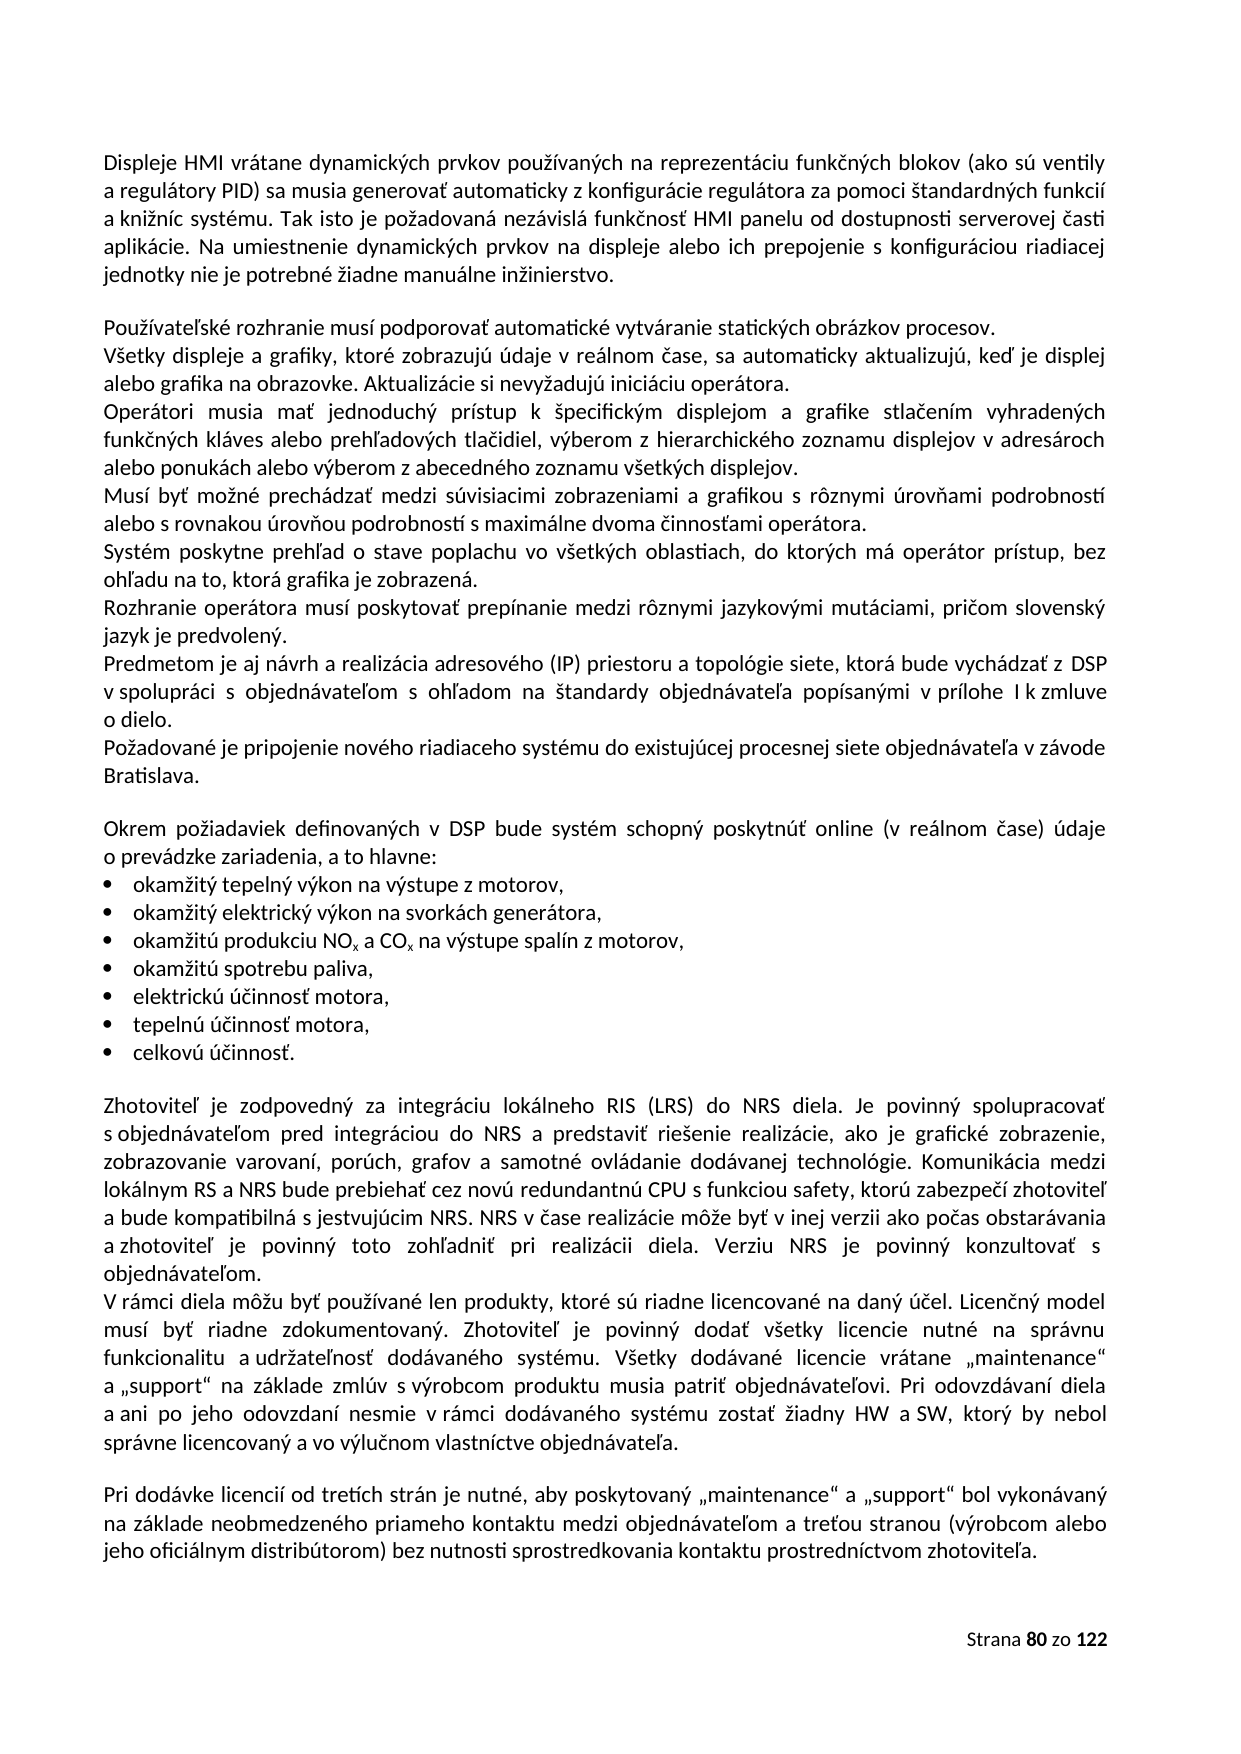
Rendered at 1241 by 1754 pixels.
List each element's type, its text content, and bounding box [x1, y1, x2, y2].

text Systém poskytne prehľad o stave poplachu vo všetkých oblastiach, do ktorých má operátor prístup, bez ohľadu na to, ktorá grafika je zobrazená. [103, 537, 1107, 593]
list okamžitú spotrebu paliva, [103, 954, 1107, 982]
list okamžitý tepelný výkon na výstupe z motorov, [103, 870, 1107, 898]
text Okrem požiadaviek definovaných v DSP bude systém schopný poskytnúť online (v reálnom čase) údaje o prevádzke zariadenia, a to hlavne: [103, 814, 1107, 870]
text Zhotoviteľ je zodpovedný za integráciu lokálneho RIS (LRS) do NRS diela. Je povinný spolupracovať s objednávateľom pred integráciou do NRS a predstaviť riešenie realizácie, ako je grafické zobrazenie, zobrazovanie varovaní, porúch, grafov a samotné ovládanie dodávanej technológie. Komunikácia medzi lokálnym RS a NRS bude prebiehať cez novú redundantnú CPU s funkciou safety, ktorú zabezpečí zhotoviteľ a bude kompatibilná s jestvujúcim NRS. NRS v čase realizácie môže byť v inej verzii ako počas obstarávania a zhotoviteľ je povinný toto zohľadniť pri realizácii diela. Verziu NRS je povinný konzultovať s objednávateľom. [103, 1091, 1107, 1287]
text V rámci diela môžu byť používané len produkty, ktoré sú riadne licencované na daný účel. Licenčný model musí byť riadne zdokumentovaný. Zhotoviteľ je povinný dodať všetky licencie nutné na správnu funkcionalitu a udržateľnosť dodávaného systému. Všetky dodávané licencie vrátane „maintenance“ a „support“ na základe zmlúv s výrobcom produktu musia patriť objednávateľovi. Pri odovzdávaní diela a ani po jeho odovzdaní nesmie v rámci dodávaného systému zostať žiadny HW a SW, ktorý by nebol správne licencovaný a vo výlučnom vlastníctve objednávateľa. [103, 1287, 1107, 1456]
text Požadované je pripojenie nového riadiaceho systému do existujúcej procesnej siete objednávateľa v závode Bratislava. [103, 733, 1107, 789]
list okamžitú produkciu NOx a COx na výstupe spalín z motorov, [103, 926, 1107, 954]
list elektrickú účinnosť motora, [103, 982, 1107, 1010]
list celkovú účinnosť. [103, 1038, 1107, 1066]
list okamžitý elektrický výkon na svorkách generátora, [103, 898, 1107, 926]
text Pri dodávke licencií od tretích strán je nutné, aby poskytovaný „maintenance“ a „support“ bol vykonávaný na základe neobmedzeného priameho kontaktu medzi objednávateľom a treťou stranou (výrobcom alebo jeho oficiálnym distribútorom) bez nutnosti sprostredkovania kontaktu prostredníctvom zhotoviteľa. [103, 1481, 1107, 1565]
text Rozhranie operátora musí poskytovať prepínanie medzi rôznymi jazykovými mutáciami, pričom slovenský jazyk je predvolený. [103, 593, 1107, 649]
text Predmetom je aj návrh a realizácia adresového (IP) priestoru a topológie siete, ktorá bude vychádzať z DSP v spolupráci s objednávateľom s ohľadom na štandardy objednávateľa popísanými v prílohe I k zmluve o dielo. [103, 649, 1107, 733]
text Displeje HMI vrátane dynamických prvkov používaných na reprezentáciu funkčných blokov (ako sú ventily a regulátory PID) sa musia generovať automaticky z konfigurácie regulátora za pomoci štandardných funkcií a knižníc systému. Tak isto je požadovaná nezávislá funkčnosť HMI panelu od dostupnosti serverovej časti aplikácie. Na umiestnenie dynamických prvkov na displeje alebo ich prepojenie s konfiguráciou riadiacej jednotky nie je potrebné žiadne manuálne inžinierstvo. [103, 148, 1107, 288]
list tepelnú účinnosť motora, [103, 1010, 1107, 1038]
text Všetky displeje a grafiky, ktoré zobrazujú údaje v reálnom čase, sa automaticky aktualizujú, keď je displej alebo grafika na obrazovke. Aktualizácie si nevyžadujú iniciáciu operátora. [103, 341, 1107, 397]
text Musí byť možné prechádzať medzi súvisiacimi zobrazeniami a grafikou s rôznymi úrovňami podrobností alebo s rovnakou úrovňou podrobností s maximálne dvoma činnosťami operátora. [103, 481, 1107, 537]
text Používateľské rozhranie musí podporovať automatické vytváranie statických obrázkov procesov. [103, 313, 1107, 341]
text Operátori musia mať jednoduchý prístup k špecifickým displejom a grafike stlačením vyhradených funkčných kláves alebo prehľadových tlačidiel, výberom z hierarchického zoznamu displejov v adresároch alebo ponukách alebo výberom z abecedného zoznamu všetkých displejov. [103, 397, 1107, 481]
